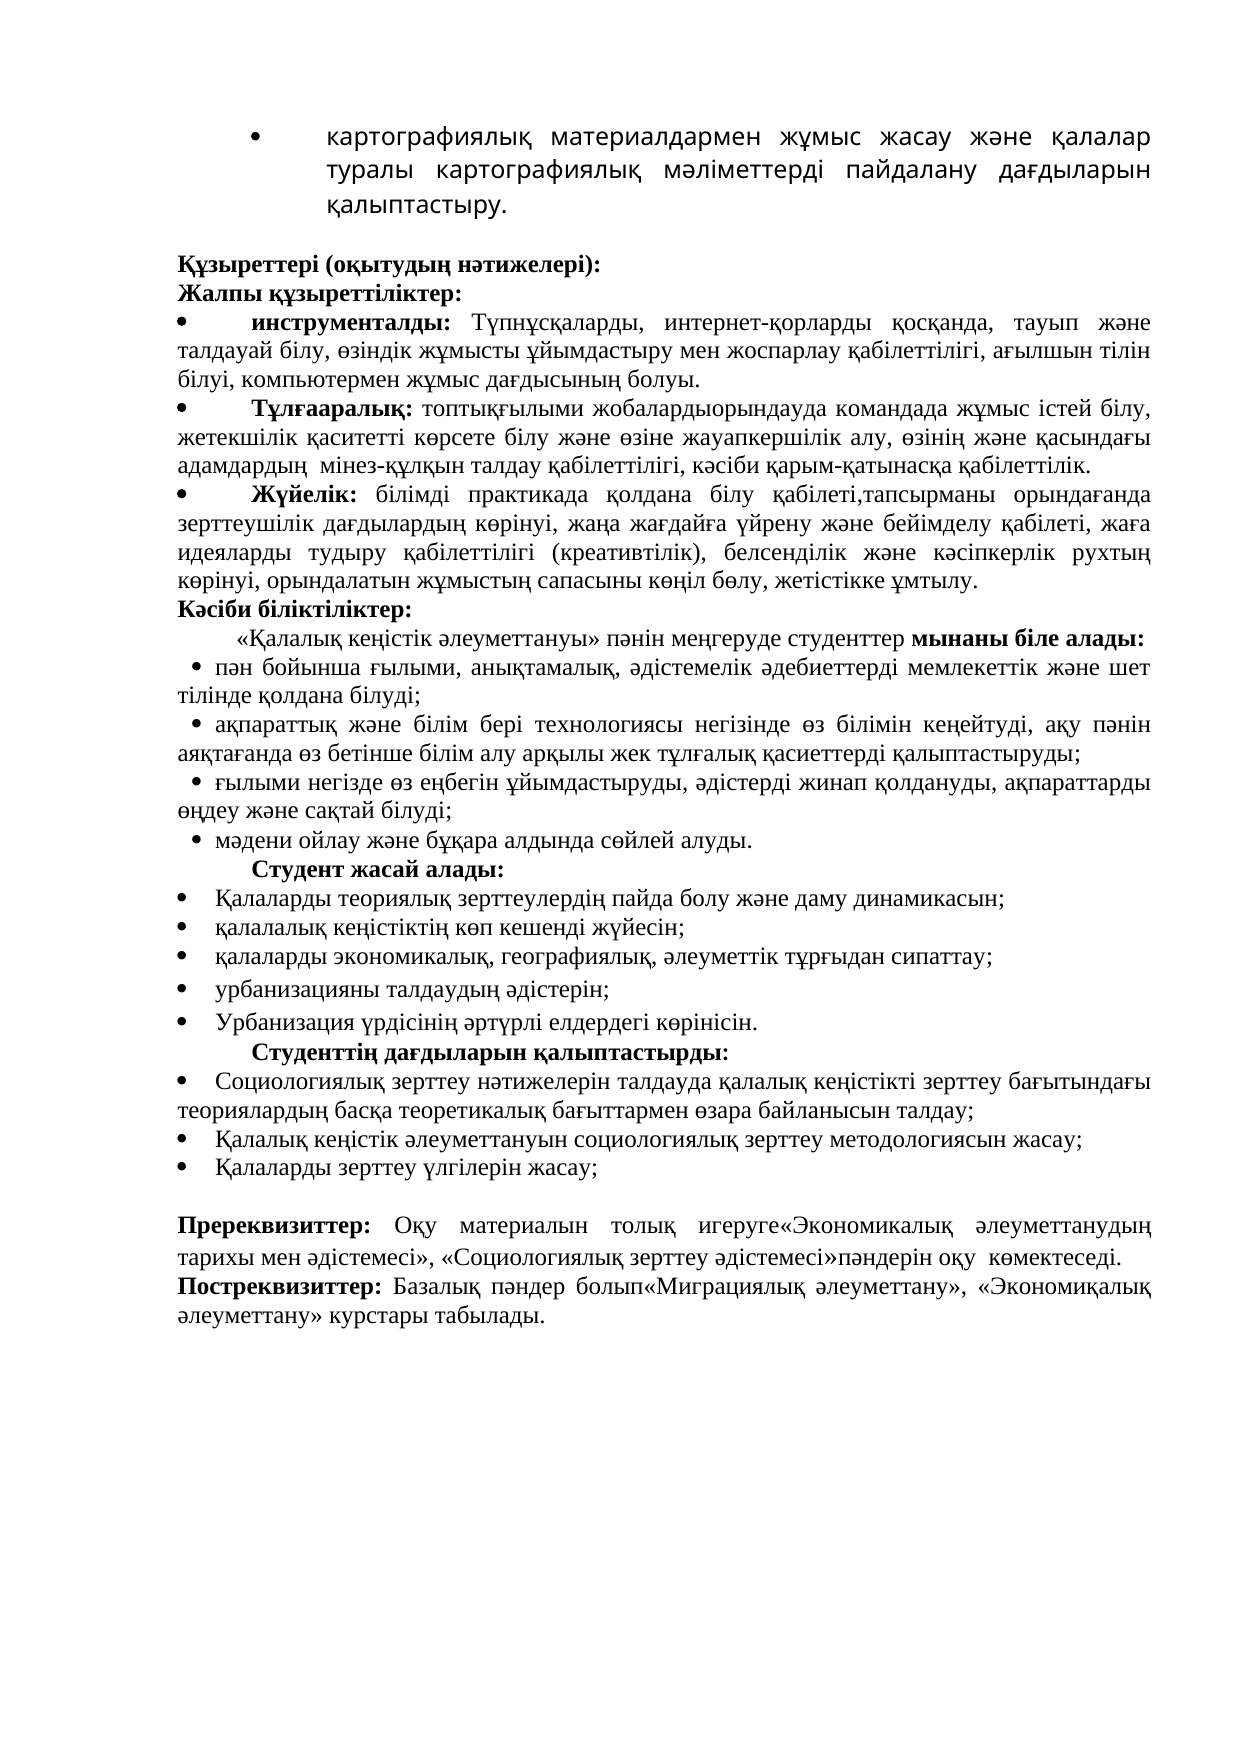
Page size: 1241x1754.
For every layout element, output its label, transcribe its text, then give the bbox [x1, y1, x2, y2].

list Қалаларды теориялық зерттеулердің пайда болу және даму динамикасын; [177, 883, 1152, 912]
text Құзыреттері (оқытудың нәтижелері): [177, 249, 1152, 278]
list қалаларды экономикалық, географиялық, әлеуметтік тұрғыдан сипаттау; [177, 941, 1152, 969]
text Кәсіби біліктіліктер: [177, 594, 1152, 623]
list Тұлғааралық: топтықғылыми жобалардыорындауда командада жұмыс істей білу, жетекшілік қаситетті көрсете білу және өзіне жауапкершілік алу, өзінің және қасындағы адамдардың мінез-құлқын талдау қабілеттілігі, кәсіби қарым-қатынасқа қабілеттілік. [177, 393, 1152, 479]
list Қалаларды зерттеу үлгілерін жасау; [177, 1152, 1152, 1181]
list Жүйелік: білімді практикада қолдана білу қабілеті,тапсырманы орындағанда зерттеушілік дағдылардың көрінуі, жаңа жағдайға үйрену және бейімделу қабілеті, жаға идеяларды тудыру қабілеттілігі (креативтілік), белсенділік және кәсіпкерлік рухтың көрінуі, орындалатын жұмыстың сапасыны көңіл бөлу, жетістікке ұмтылу. [177, 479, 1152, 594]
list Социологиялық зерттеу нәтижелерін талдауда қалалық кеңістікті зерттеу бағытындағы теориялардың басқа теоретикалық бағыттармен өзара байланысын талдау; [177, 1066, 1152, 1124]
text Пререквизиттер: Оқу материалын толық игеруге«Экономикалық әлеуметтанудың тарихы мен әдістемесі», «Социологиялық зерттеу әдістемесі»пәндерін оқу көмектеседі. [838, 1210, 1152, 1271]
text Пререквизиттер: Оқу материалын толық игеруге«Экономикалық әлеуметтанудың тарихы мен әдістемесі», «Социологиялық зерттеу әдістемесі»пәндерін оқу көмектеседі. [177, 1210, 824, 1242]
list Студенттің дағдыларын қалыптастырды: [177, 1036, 1152, 1066]
text Постреквизиттер: Базалық пәндер болып«Миграциялық әлеуметтану», «Экономиқалық әлеуметтану» курстары табылады. [177, 1271, 1152, 1328]
text Студент жасай алады: [177, 854, 1152, 883]
list картографиялық материалдармен жұмыс жасау және қалалар туралы картографиялық мәліметтерді пайдалану дағдыларын қалыптастыру. [251, 118, 1152, 220]
list инструменталды: Түпнұсқаларды, интернет-қорларды қосқанда, тауып және талдауай білу, өзіндік жұмысты ұйымдастыру мен жоспарлау қабілеттілігі, ағылшын тілін білуі, компьютермен жұмыс дағдысының болуы. [177, 307, 1152, 393]
text Жалпы құзыреттіліктер: [177, 278, 1152, 307]
list урбанизацияны талдаудың әдістерін; [177, 974, 1152, 1003]
list мәдени ойлау және бұқара алдында сөйлей алуды. [177, 824, 1152, 854]
list Урбанизация үрдісінің әртүрлі елдердегі көрінісін. [177, 1007, 1152, 1036]
list пән бойынша ғылыми, анықтамалық, әдістемелік әдебиеттерді мемлекеттік және шет тілінде қолдана білуді; [177, 652, 1152, 709]
list Қалалық кеңістік әлеуметтануын социологиялық зерттеу методологиясын жасау; [177, 1124, 1152, 1152]
list ақпараттық және білім бері технологиясы негізінде өз білімін кеңейтуді, ақу пәнін аяқтағанда өз бетінше білім алу арқылы жек тұлғалық қасиеттерді қалыптастыруды; [177, 709, 1152, 767]
list ғылыми негізде өз еңбегін ұйымдастыруды, әдістерді жинап қолдануды, ақпараттарды өңдеу және сақтай білуді; [177, 767, 1152, 824]
text «Қалалық кеңістік әлеуметтануы» пәнін меңгеруде студенттер мынаны біле алады: [177, 623, 1152, 652]
list қалалалық кеңістіктің көп кешенді жүйесін; [177, 912, 1152, 941]
